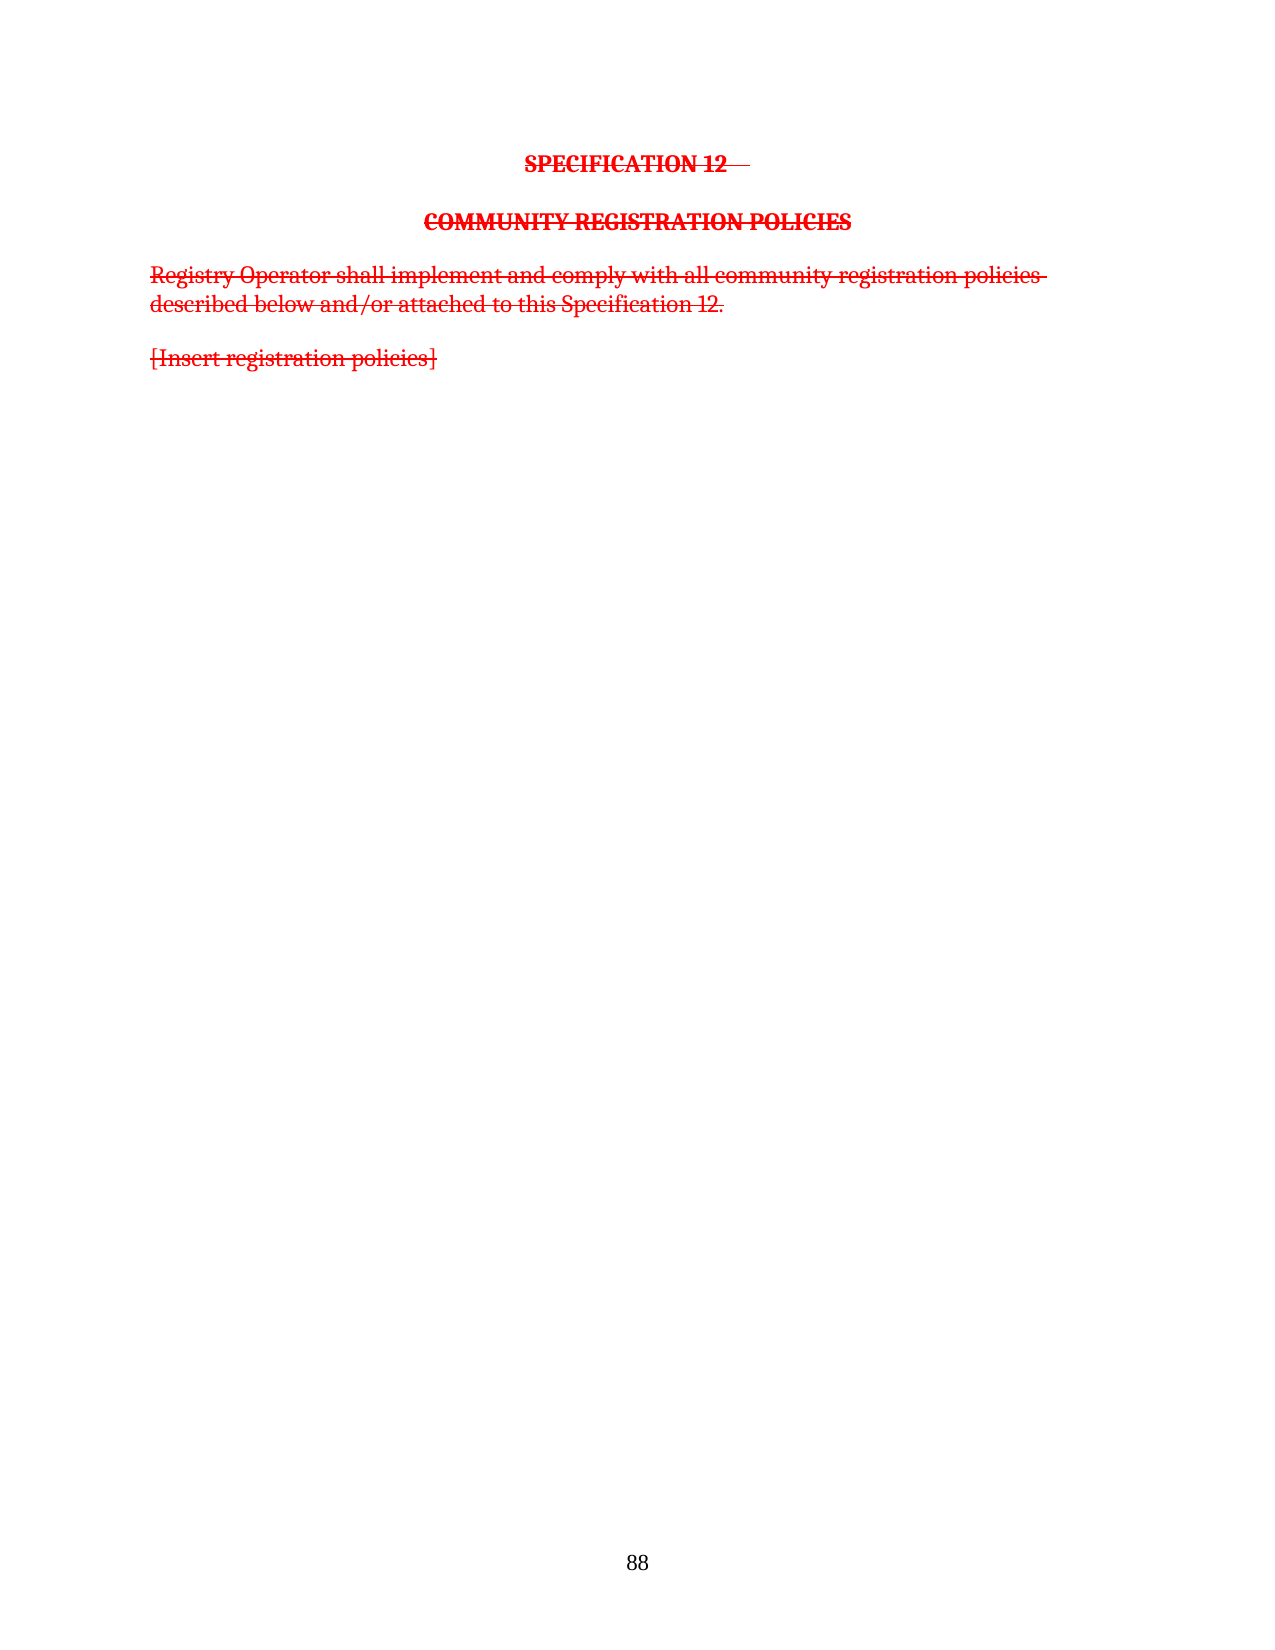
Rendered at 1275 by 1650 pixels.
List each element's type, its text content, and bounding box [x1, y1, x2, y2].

list SPECIFICATION 12 COMMUNITY REGISTRATION POLICIES [150, 150, 1125, 236]
text [Insert registration policies] [150, 344, 1125, 372]
text Registry Operator shall implement and comply with all community registration policies described below and/or attached to this Specification 12. [150, 261, 1125, 319]
